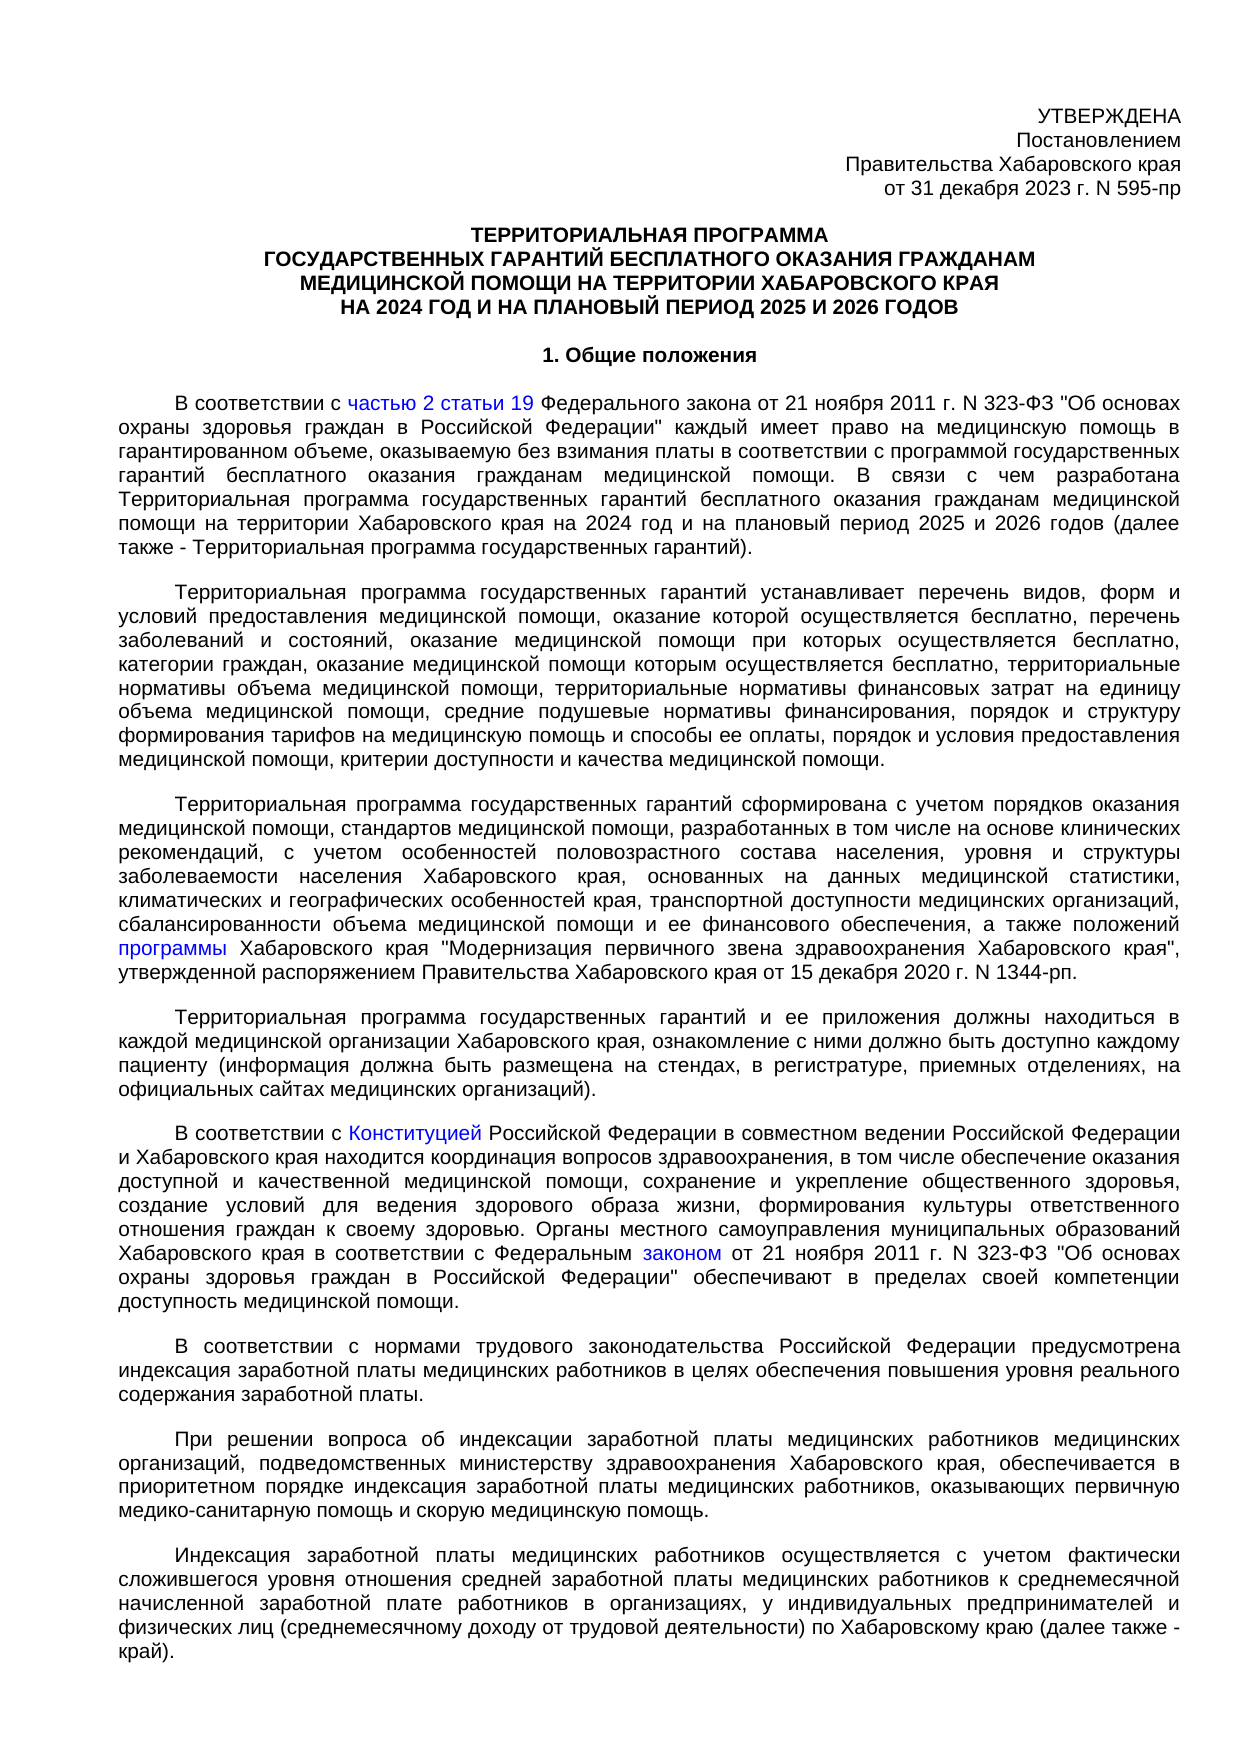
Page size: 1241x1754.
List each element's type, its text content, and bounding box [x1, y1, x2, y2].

title 1. Общие положения [118, 343, 1181, 367]
text Территориальная программа государственных гарантий сформирована с учетом порядков оказания медицинской помощи, стандартов медицинской помощи, разработанных в том числе на основе клинических рекомендаций, с учетом особенностей половозрастного состава населения, уровня и структуры заболеваемости населения Хабаровского края, основанных на данных медицинской статистики, климатических и географических особенностей края, транспортной доступности медицинских организаций, сбалансированности объема медицинской помощи и ее финансового обеспечения, а также положений программы Хабаровского края "Модернизация первичного звена здравоохранения Хабаровского края", утвержденной распоряжением Правительства Хабаровского края от 15 декабря 2020 г. N 1344-рп. [118, 792, 1181, 984]
text Индексация заработной платы медицинских работников осуществляется с учетом фактически сложившегося уровня отношения средней заработной платы медицинских работников к среднемесячной начисленной заработной плате работников в организациях, у индивидуальных предпринимателей и физических лиц (среднемесячному доходу от трудовой деятельности) по Хабаровскому краю (далее также - край). [118, 1543, 1181, 1663]
text Территориальная программа государственных гарантий устанавливает перечень видов, форм и условий предоставления медицинской помощи, оказание которой осуществляется бесплатно, перечень заболеваний и состояний, оказание медицинской помощи при которых осуществляется бесплатно, категории граждан, оказание медицинской помощи которым осуществляется бесплатно, территориальные нормативы объема медицинской помощи, территориальные нормативы финансовых затрат на единицу объема медицинской помощи, средние подушевые нормативы финансирования, порядок и структуру формирования тарифов на медицинскую помощь и способы ее оплаты, порядок и условия предоставления медицинской помощи, критерии доступности и качества медицинской помощи. [118, 579, 1181, 771]
text Территориальная программа государственных гарантий и ее приложения должны находиться в каждой медицинской организации Хабаровского края, ознакомление с ними должно быть доступно каждому пациенту (информация должна быть размещена на стендах, в регистратуре, приемных отделениях, на официальных сайтах медицинских организаций). [118, 1004, 1181, 1100]
text В соответствии с частью 2 статьи 19 Федерального закона от 21 ноября 2011 г. N 323-ФЗ "Об основах охраны здоровья граждан в Российской Федерации" каждый имеет право на медицинскую помощь в гарантированном объеме, оказываемую без взимания платы в соответствии с программой государственных гарантий бесплатного оказания гражданам медицинской помощи. В связи с чем разработана Территориальная программа государственных гарантий бесплатного оказания гражданам медицинской помощи на территории Хабаровского края на 2024 год и на плановый период 2025 и 2026 годов (далее также - Территориальная программа государственных гарантий). [118, 391, 1181, 559]
title ТЕРРИТОРИАЛЬНАЯ ПРОГРАММА [118, 223, 1181, 247]
text В соответствии с нормами трудового законодательства Российской Федерации предусмотрена индексация заработной платы медицинских работников в целях обеспечения повышения уровня реального содержания заработной платы. [118, 1334, 1181, 1406]
text УТВЕРЖДЕНА [118, 103, 1181, 127]
text При решении вопроса об индексации заработной платы медицинских работников медицинских организаций, подведомственных министерству здравоохранения Хабаровского края, обеспечивается в приоритетном порядке индексация заработной платы медицинских работников, оказывающих первичную медико-санитарную помощь и скорую медицинскую помощь. [118, 1426, 1181, 1522]
text Правительства Хабаровского края [118, 151, 1181, 175]
text В соответствии с Конституцией Российской Федерации в совместном ведении Российской Федерации и Хабаровского края находится координация вопросов здравоохранения, в том числе обеспечение оказания доступной и качественной медицинской помощи, сохранение и укрепление общественного здоровья, создание условий для ведения здорового образа жизни, формирования культуры ответственного отношения граждан к своему здоровью. Органы местного самоуправления муниципальных образований Хабаровского края в соответствии с Федеральным законом от 21 ноября 2011 г. N 323-ФЗ "Об основах охраны здоровья граждан в Российской Федерации" обеспечивают в пределах своей компетенции доступность медицинской помощи. [118, 1121, 1181, 1313]
title НА 2024 ГОД И НА ПЛАНОВЫЙ ПЕРИОД 2025 И 2026 ГОДОВ [118, 295, 1181, 319]
title ГОСУДАРСТВЕННЫХ ГАРАНТИЙ БЕСПЛАТНОГО ОКАЗАНИЯ ГРАЖДАНАМ [118, 247, 1181, 271]
text Постановлением [118, 127, 1181, 151]
title МЕДИЦИНСКОЙ ПОМОЩИ НА ТЕРРИТОРИИ ХАБАРОВСКОГО КРАЯ [118, 271, 1181, 295]
text от 31 декабря 2023 г. N 595-пр [118, 175, 1181, 199]
